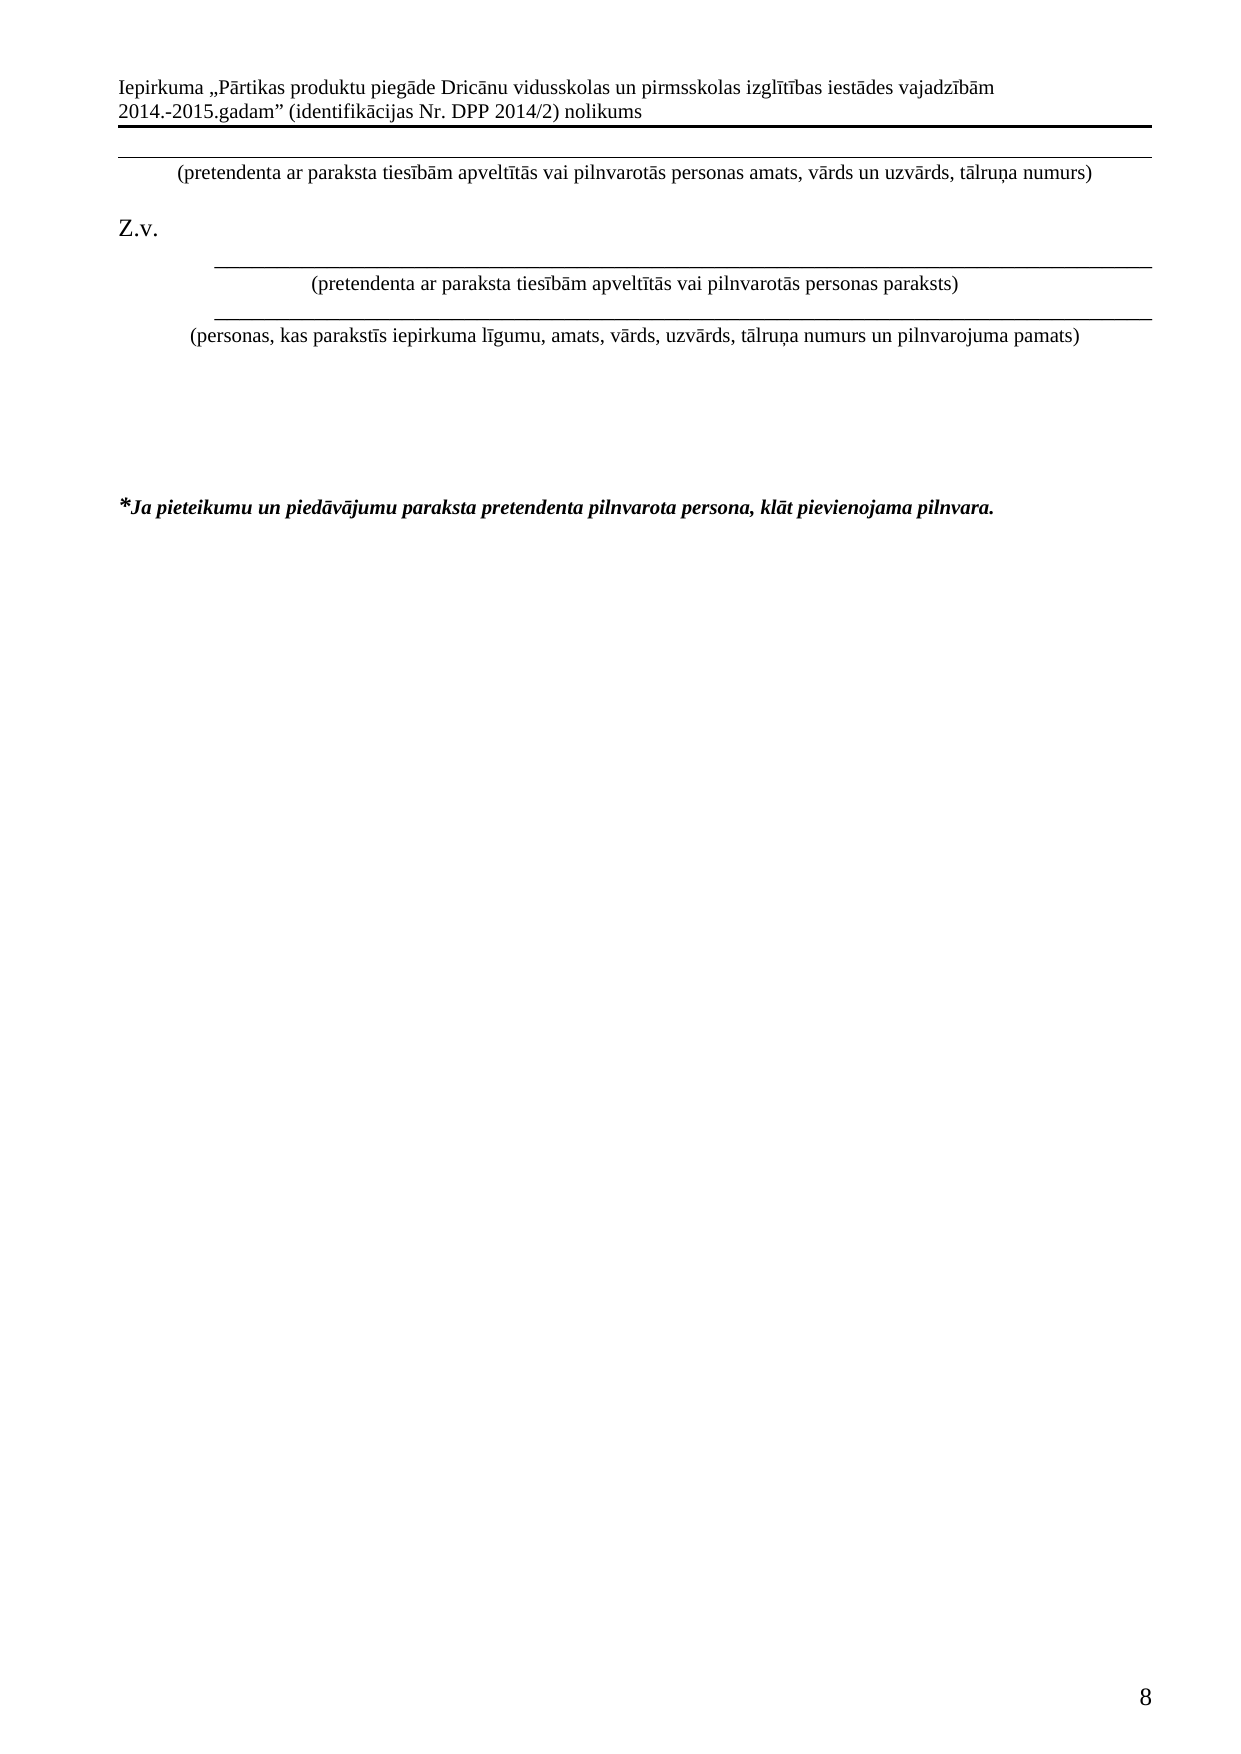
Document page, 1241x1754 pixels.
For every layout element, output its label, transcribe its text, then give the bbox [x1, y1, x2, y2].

text (personas, kas parakstīs iepirkuma līgumu, amats, vārds, uzvārds, tālruņa numurs un pilnvarojuma pamats) [118, 323, 1152, 347]
text *Ja pieteikumu un piedāvājumu paraksta pretendenta pilnvarota persona, klāt pievienojama pilnvara. [118, 491, 1152, 520]
text ___________________________________________________________________________ [118, 294, 1152, 323]
text ___________________________________________________________________________ [118, 242, 1152, 271]
text (pretendenta ar paraksta tiesībām apveltītās vai pilnvarotās personas paraksts) [118, 271, 1152, 294]
text (pretendenta ar paraksta tiesībām apveltītās vai pilnvarotās personas amats, vārds un uzvārds, tālruņa numurs) [118, 158, 1152, 184]
text Z.v. [118, 213, 1152, 242]
